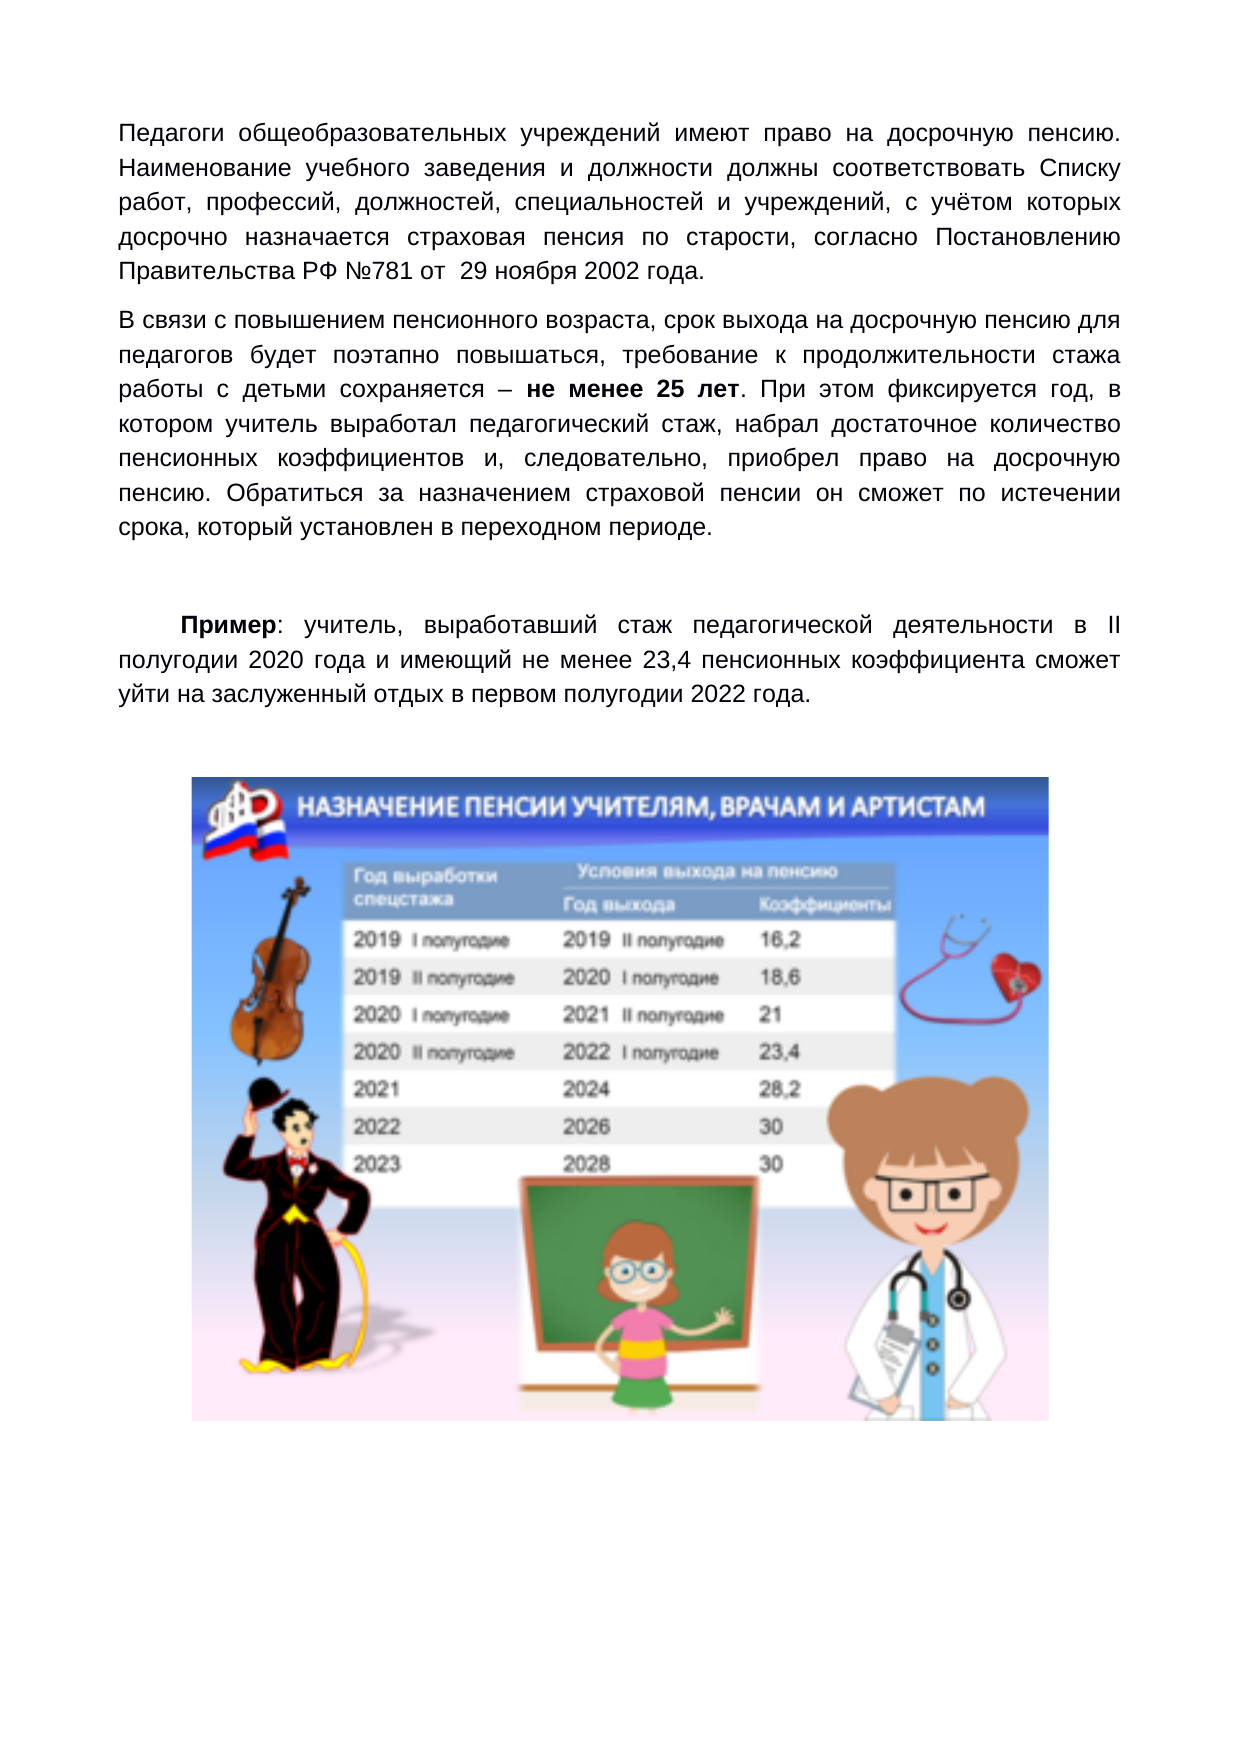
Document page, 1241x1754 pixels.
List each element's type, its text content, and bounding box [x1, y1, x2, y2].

text Педагоги общеобразовательных учреждений имеют право на досрочную пенсию. Наименование учебного заведения и должности должны соответствовать Списку работ, профессий, должностей, специальностей и учреждений, с учётом которых досрочно назначается страховая пенсия по старости, согласно Постановлению Правительства РФ №781 от 29 ноября 2002 года. [118, 118, 1122, 285]
picture [191, 777, 1049, 1421]
text Пример: учитель, выработавший стаж педагогической деятельности в II полугодии 2020 года и имеющий не менее 23,4 пенсионных коэффициента сможет уйти на заслуженный отдых в первом полугодии 2022 года. [118, 610, 1122, 708]
text В связи с повышением пенсионного возраста, срок выхода на досрочную пенсию для педагогов будет поэтапно повышаться, требование к продолжительности стажа работы с детьми сохраняется – не менее 25 лет. При этом фиксируется год, в котором учитель выработал педагогический стаж, набрал достаточное количество пенсионных коэффициентов и, следовательно, приобрел право на досрочную пенсию. Обратиться за назначением страховой пенсии он сможет по истечении срока, который установлен в переходном периоде. [118, 305, 1122, 541]
